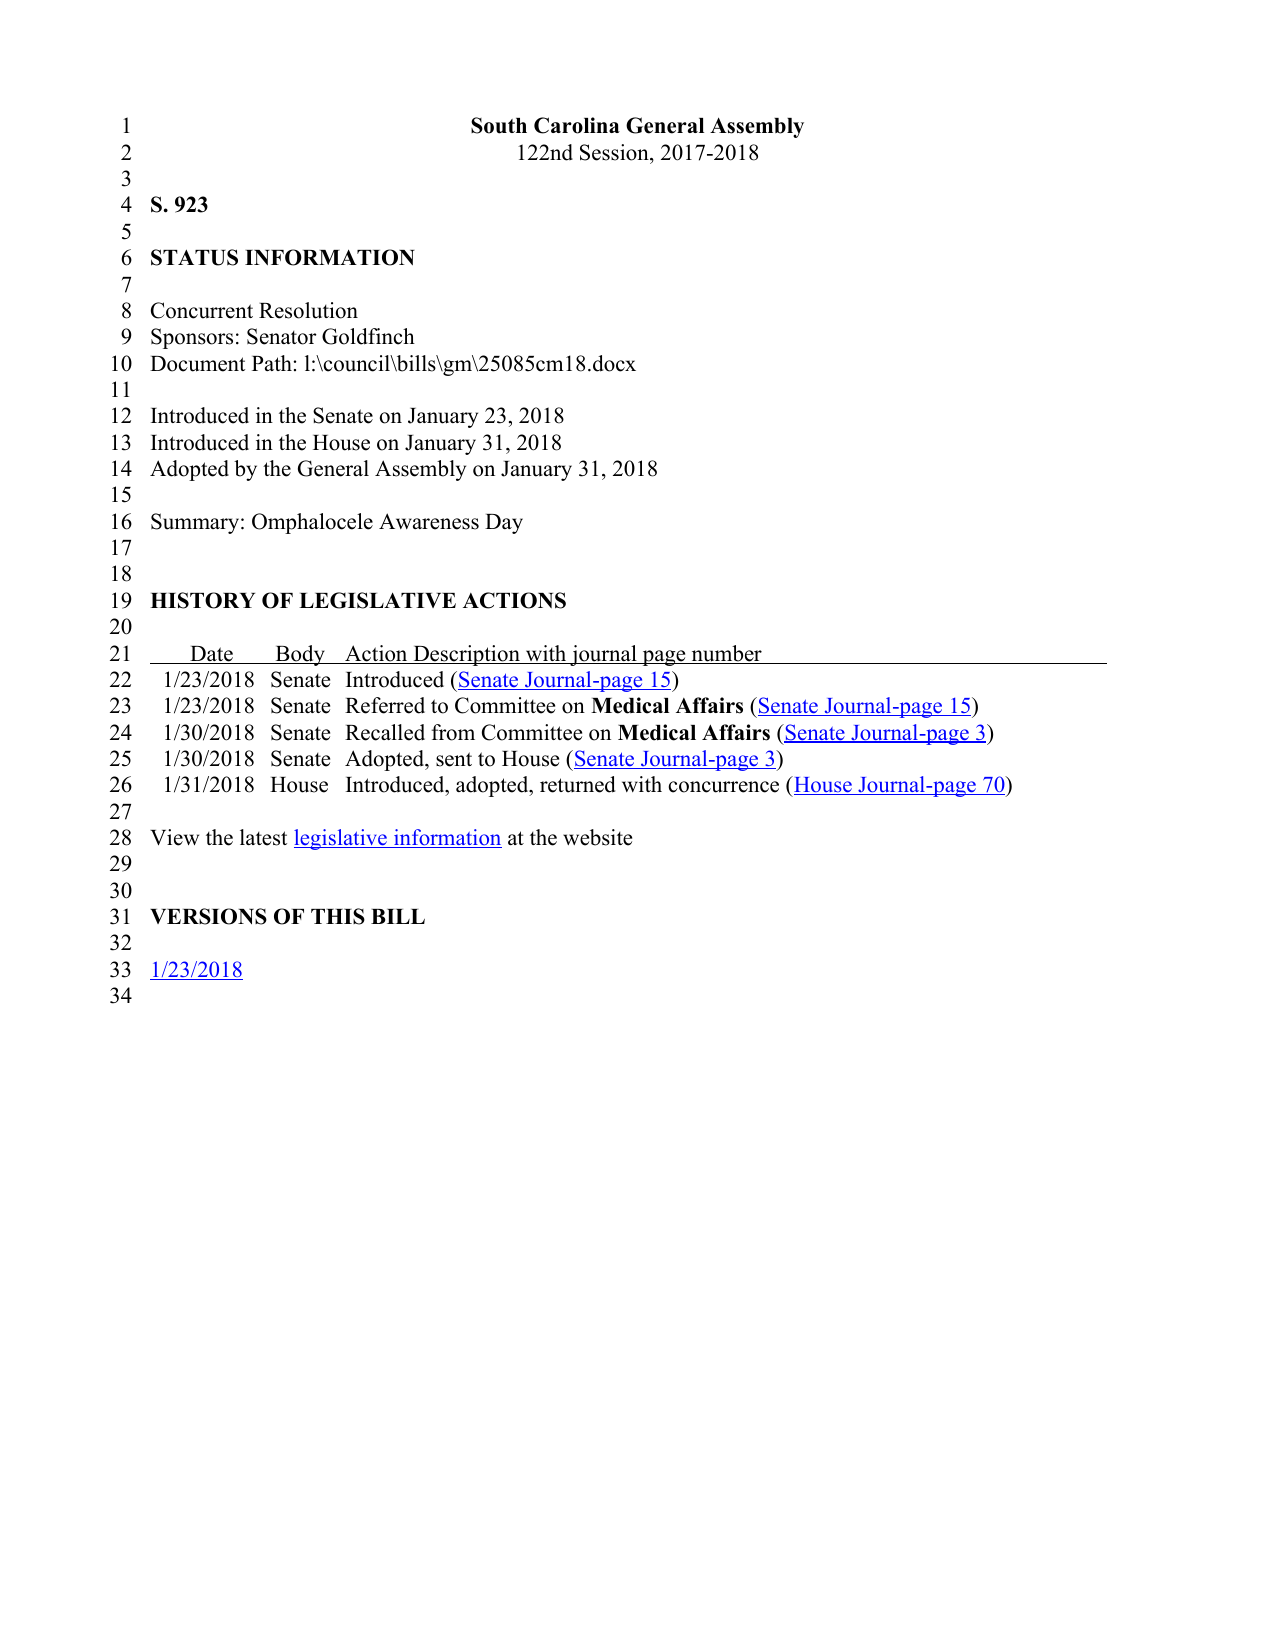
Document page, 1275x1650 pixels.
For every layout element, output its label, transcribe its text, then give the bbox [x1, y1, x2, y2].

text Summary: Omphalocele Awareness Day [150, 508, 1125, 534]
text 1/23/2018 Senate Referred to Committee on Medical Affairs (Senate Journal-page 15) [150, 692, 1125, 719]
text Introduced in the House on January 31, 2018 [150, 429, 1125, 455]
text STATUS INFORMATION [150, 244, 1125, 271]
text Document Path: l:\council\bills\gm\25085cm18.docx [150, 350, 1125, 376]
text South Carolina General Assembly [150, 112, 1125, 139]
text View the latest legislative information at the website [150, 824, 1125, 850]
text 1/23/2018 [150, 956, 1125, 982]
text 1/31/2018 House Introduced, adopted, returned with concurrence (House Journal-page 70) [150, 771, 1125, 798]
text S. 923 [150, 192, 1125, 218]
text Adopted by the General Assembly on January 31, 2018 [150, 455, 1125, 481]
text 1/30/2018 Senate Adopted, sent to House (Senate Journal-page 3) [150, 745, 1125, 771]
text 1/23/2018 Senate Introduced (Senate Journal-page 15) [150, 666, 1125, 692]
text 122nd Session, 2017-2018 [150, 139, 1125, 165]
text Introduced in the Senate on January 23, 2018 [150, 402, 1125, 429]
text Sponsors: Senator Goldfinch [150, 323, 1125, 350]
text HISTORY OF LEGISLATIVE ACTIONS [150, 587, 1125, 613]
text Date Body Action Description with journal page number [150, 639, 1125, 666]
text Concurrent Resolution [150, 297, 1125, 323]
text VERSIONS OF THIS BILL [150, 903, 1125, 929]
text 1/30/2018 Senate Recalled from Committee on Medical Affairs (Senate Journal-page 3) [150, 719, 1125, 745]
